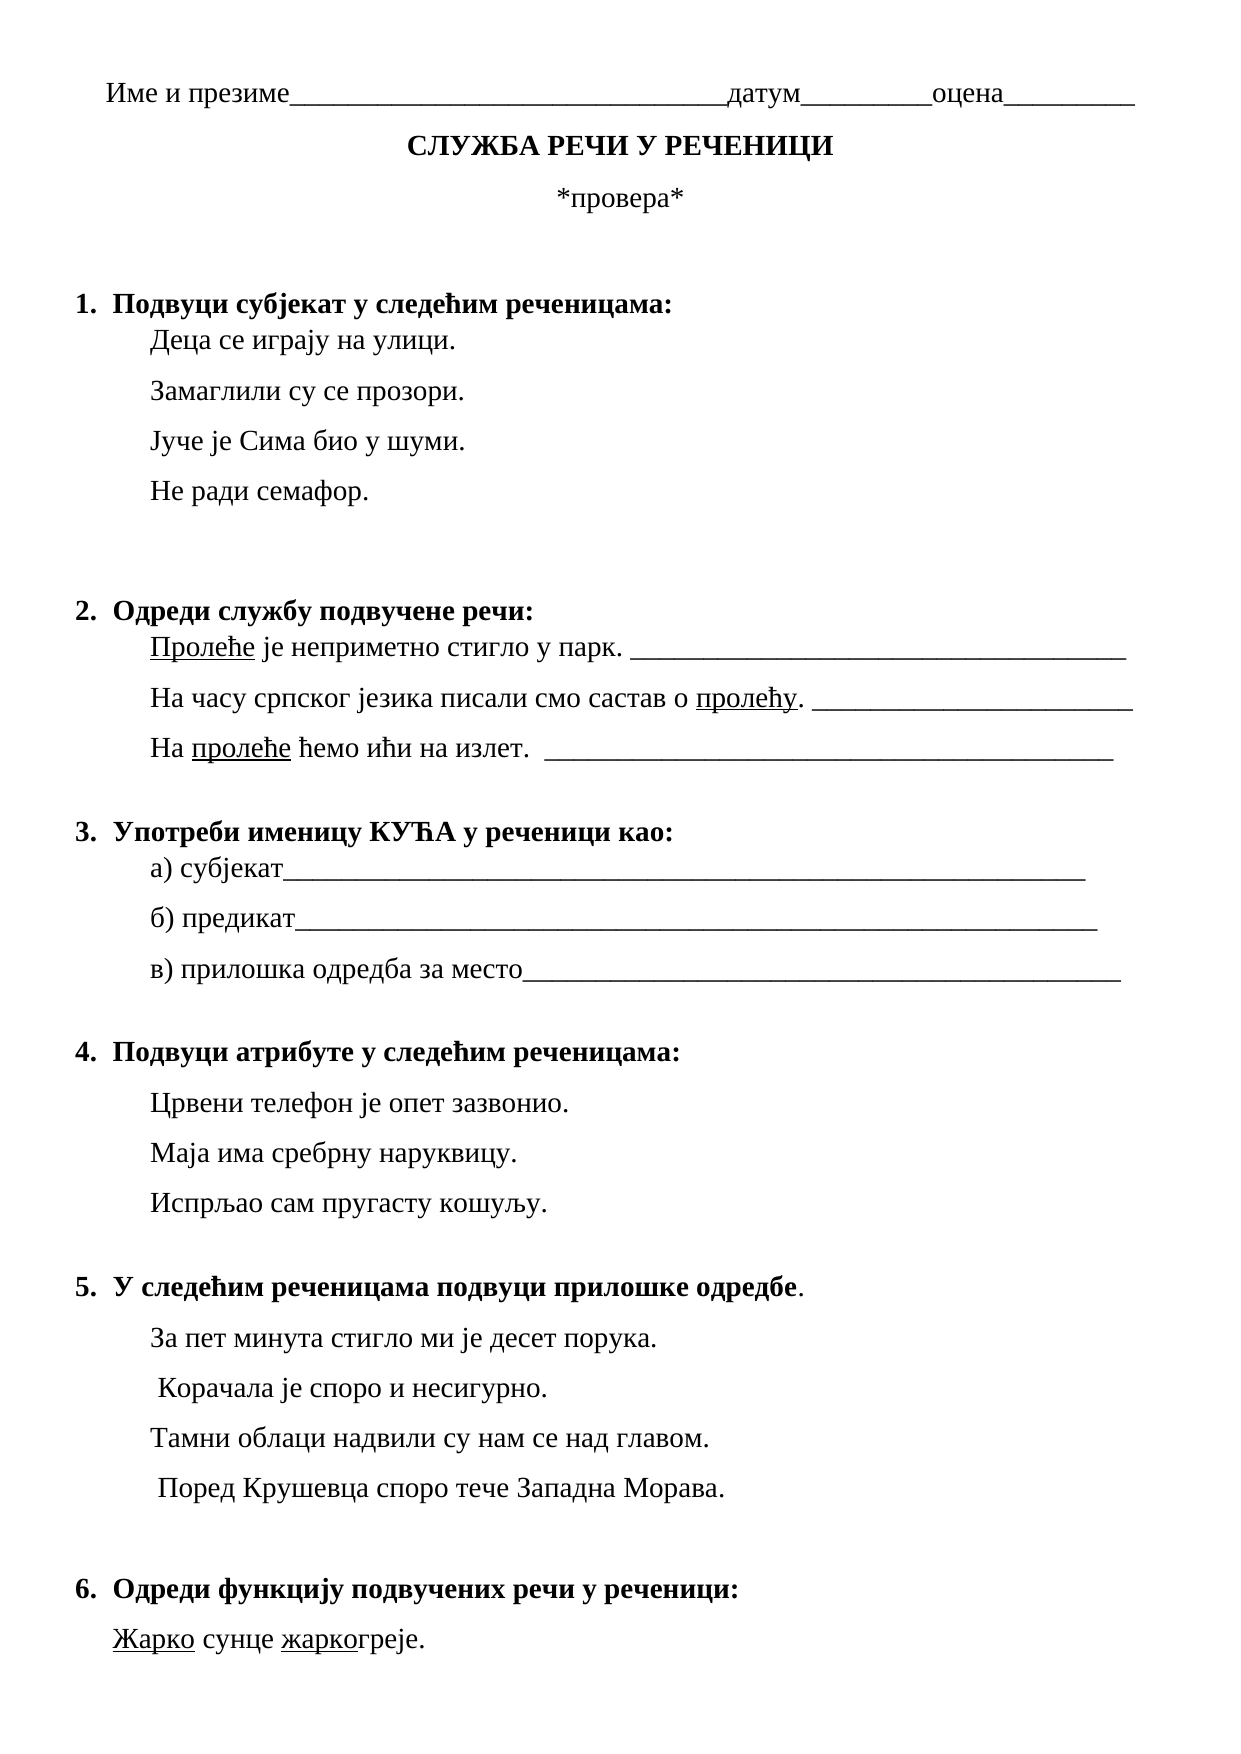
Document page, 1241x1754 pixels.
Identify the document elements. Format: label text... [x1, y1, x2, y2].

list Подвуци атрибуте у следећим реченицама: [75, 1034, 1165, 1068]
list Подвуци субјекат у следећим реченицама: [75, 286, 1165, 320]
list За пет минута стигло ми је десет порука. [150, 1320, 1165, 1353]
list На часу српског језика писали смо састав о пролећу. ______________________ [150, 680, 1165, 713]
list а) субјекат_______________________________________________________ [150, 850, 1165, 884]
list На пролеће ћемо ићи на излет. _______________________________________ [150, 730, 1165, 764]
list Тамни облаци надвили су нам се над главом. [150, 1420, 1165, 1454]
list Употреби именицу КУЋА у реченици као: [75, 814, 1165, 847]
list Жарко сунце жаркогреје. [112, 1622, 1165, 1655]
list Одреди функцију подвучених речи у реченици: [75, 1571, 1165, 1605]
list Поред Крушевца споро тече Западна Морава. [150, 1471, 1165, 1504]
text Име и презиме______________________________датум_________оцена_________ [75, 75, 1165, 108]
text СЛУЖБА РЕЧИ У РЕЧЕНИЦИ [75, 128, 1165, 161]
list Пролеће је неприметно стигло у парк. __________________________________ [150, 629, 1165, 663]
list Црвени телефон је опет зазвонио. [150, 1085, 1165, 1118]
list Замаглили су се прозори. [150, 373, 1165, 406]
list Корачала је споро и несигурно. [150, 1370, 1165, 1403]
list У следећим реченицама подвуци прилошке одредбе. [75, 1269, 1165, 1303]
list б) предикат_______________________________________________________ [150, 900, 1165, 934]
list в) прилошка одредба за место_________________________________________ [150, 951, 1165, 984]
list Не ради семафор. [150, 473, 1165, 507]
list Одреди службу подвучене речи: [75, 593, 1165, 627]
text *провера* [75, 181, 1165, 214]
list Маја има сребрну наруквицу. [150, 1135, 1165, 1169]
list Јуче је Сима био у шуми. [150, 423, 1165, 457]
list Испрљао сам пругасту кошуљу. [150, 1186, 1165, 1219]
list Деца се играју на улици. [150, 322, 1165, 356]
